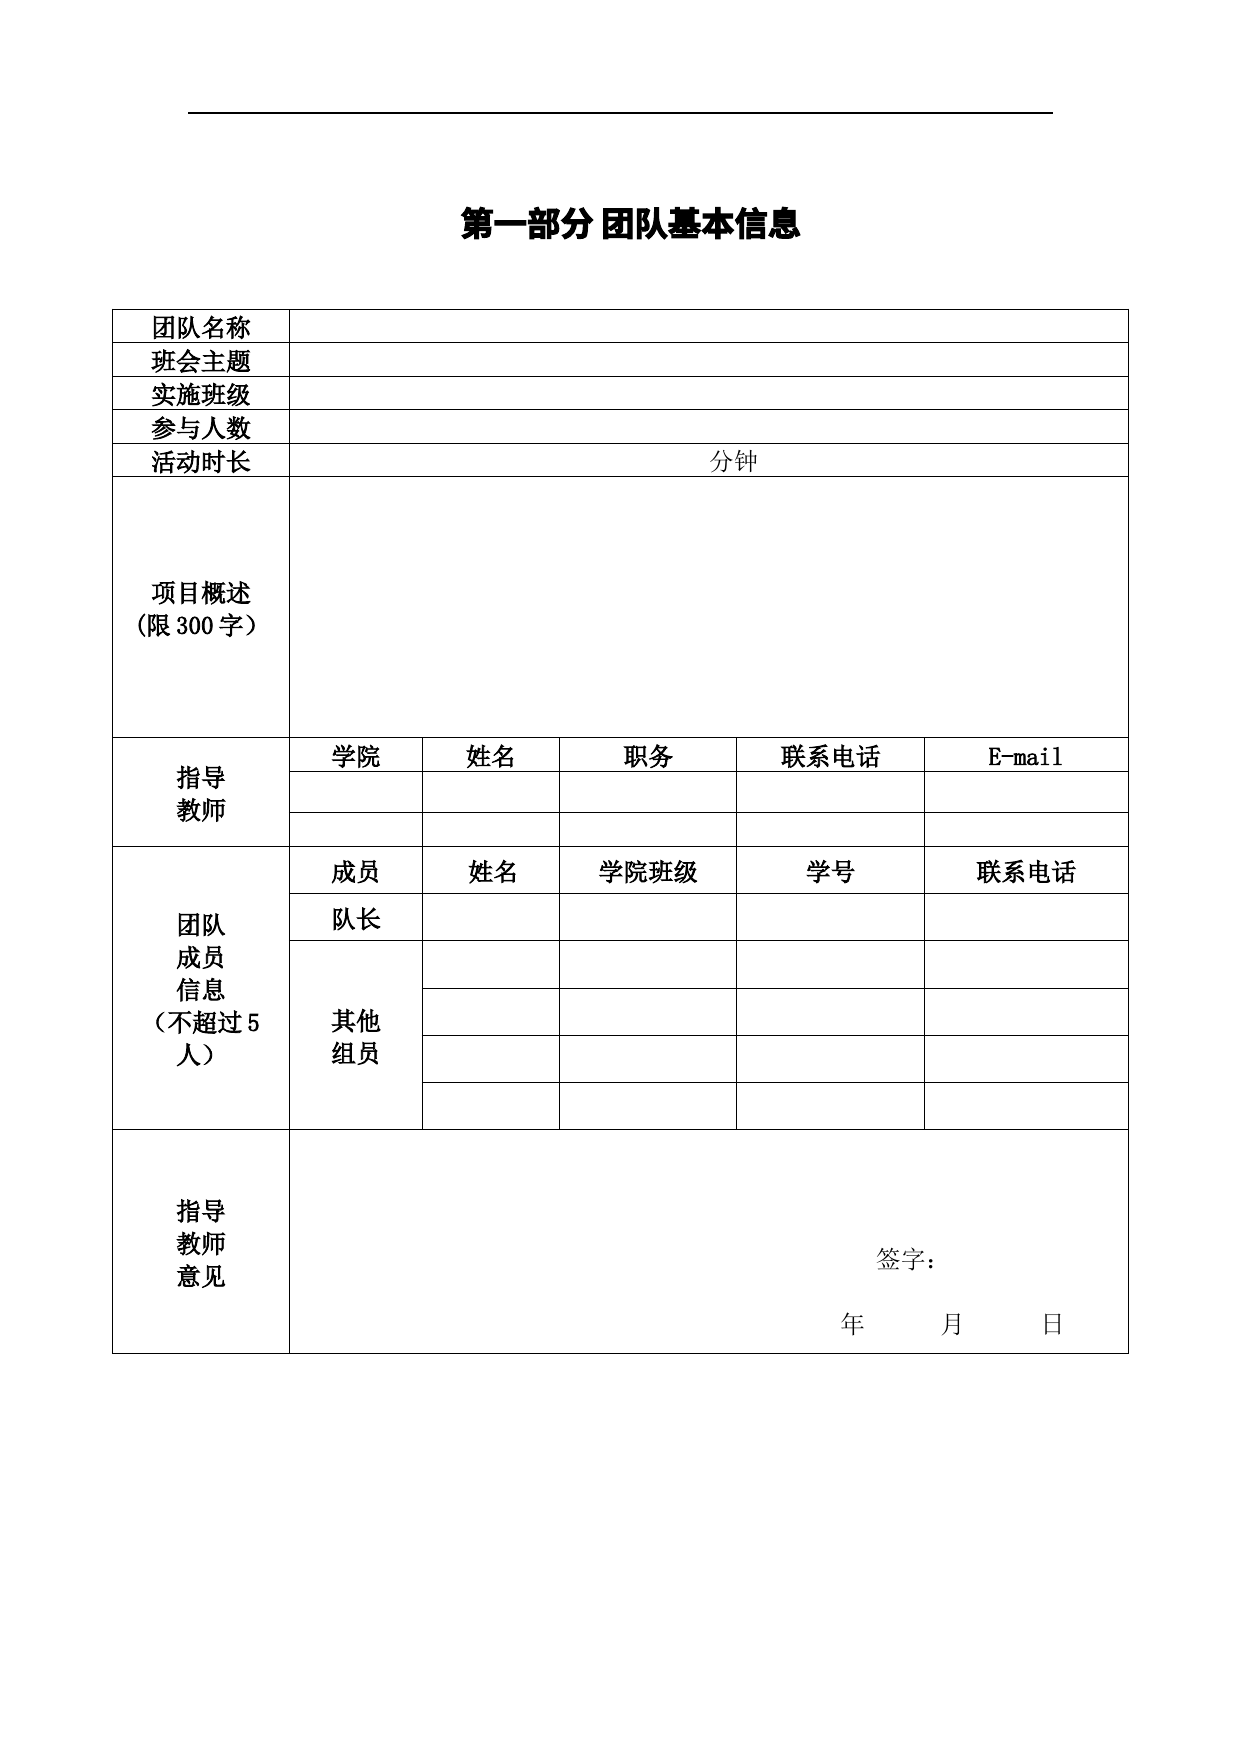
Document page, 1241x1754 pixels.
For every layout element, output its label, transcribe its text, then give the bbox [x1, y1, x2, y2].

table_cell 实施班级 [113, 377, 289, 409]
table_cell 项目概述 (限300字） [113, 477, 289, 737]
table_cell [560, 894, 736, 940]
table_cell [290, 772, 422, 812]
table_cell [737, 989, 924, 1035]
table_cell 参与人数 [113, 410, 289, 443]
table_cell [290, 377, 1128, 409]
table_cell 学院班级 [560, 847, 736, 893]
table_cell [290, 477, 1128, 737]
table_cell 班会主题 [113, 343, 289, 376]
table_cell [560, 772, 736, 812]
table_cell 签字： 年 月 日 [290, 1130, 1128, 1353]
table_cell E-mail [925, 738, 1128, 771]
table_cell 姓名 [423, 738, 559, 771]
table_cell [560, 989, 736, 1035]
table_cell 指导 教师 意见 [113, 1130, 289, 1353]
table_cell 分钟 [290, 444, 1128, 476]
table_cell [925, 894, 1128, 940]
table_cell [737, 1083, 924, 1129]
table_cell [925, 772, 1128, 812]
table_cell [737, 941, 924, 987]
table_cell [925, 941, 1128, 987]
table_cell [925, 1036, 1128, 1082]
table_cell [737, 813, 924, 846]
table_cell 团队 成员 信息 （不超过5人） [113, 847, 289, 1129]
table_cell [560, 1083, 736, 1129]
table_header 团队名称 [113, 310, 289, 342]
table_cell [737, 1036, 924, 1082]
table_cell [423, 989, 559, 1035]
table_cell 成员 [290, 847, 422, 893]
table_cell [290, 410, 1128, 443]
table_cell [423, 1036, 559, 1082]
table_cell 队长 [290, 894, 422, 940]
table_cell 活动时长 [113, 444, 289, 476]
table_cell [560, 813, 736, 846]
table_cell 联系电话 [925, 847, 1128, 893]
table_cell 联系电话 [737, 738, 924, 771]
table_cell [560, 941, 736, 987]
table_cell 指导 教师 [113, 738, 289, 846]
table_cell 学号 [737, 847, 924, 893]
table_cell [560, 1036, 736, 1082]
subtitle 第一部分 团队基本信息 [187, 189, 1053, 254]
table_cell [423, 894, 559, 940]
table_header [290, 310, 1128, 342]
table_cell 学院 [290, 738, 422, 771]
table_cell [925, 813, 1128, 846]
table_cell [423, 1083, 559, 1129]
table_cell [290, 343, 1128, 376]
table_cell [423, 813, 559, 846]
table_cell [925, 1083, 1128, 1129]
table_cell 职务 [560, 738, 736, 771]
table_cell 姓名 [423, 847, 559, 893]
table_cell 其他 组员 [290, 941, 422, 1129]
table_cell [423, 772, 559, 812]
table_cell [925, 989, 1128, 1035]
table_cell [737, 772, 924, 812]
table_cell [290, 813, 422, 846]
table_cell [737, 894, 924, 940]
table_cell [423, 941, 559, 987]
